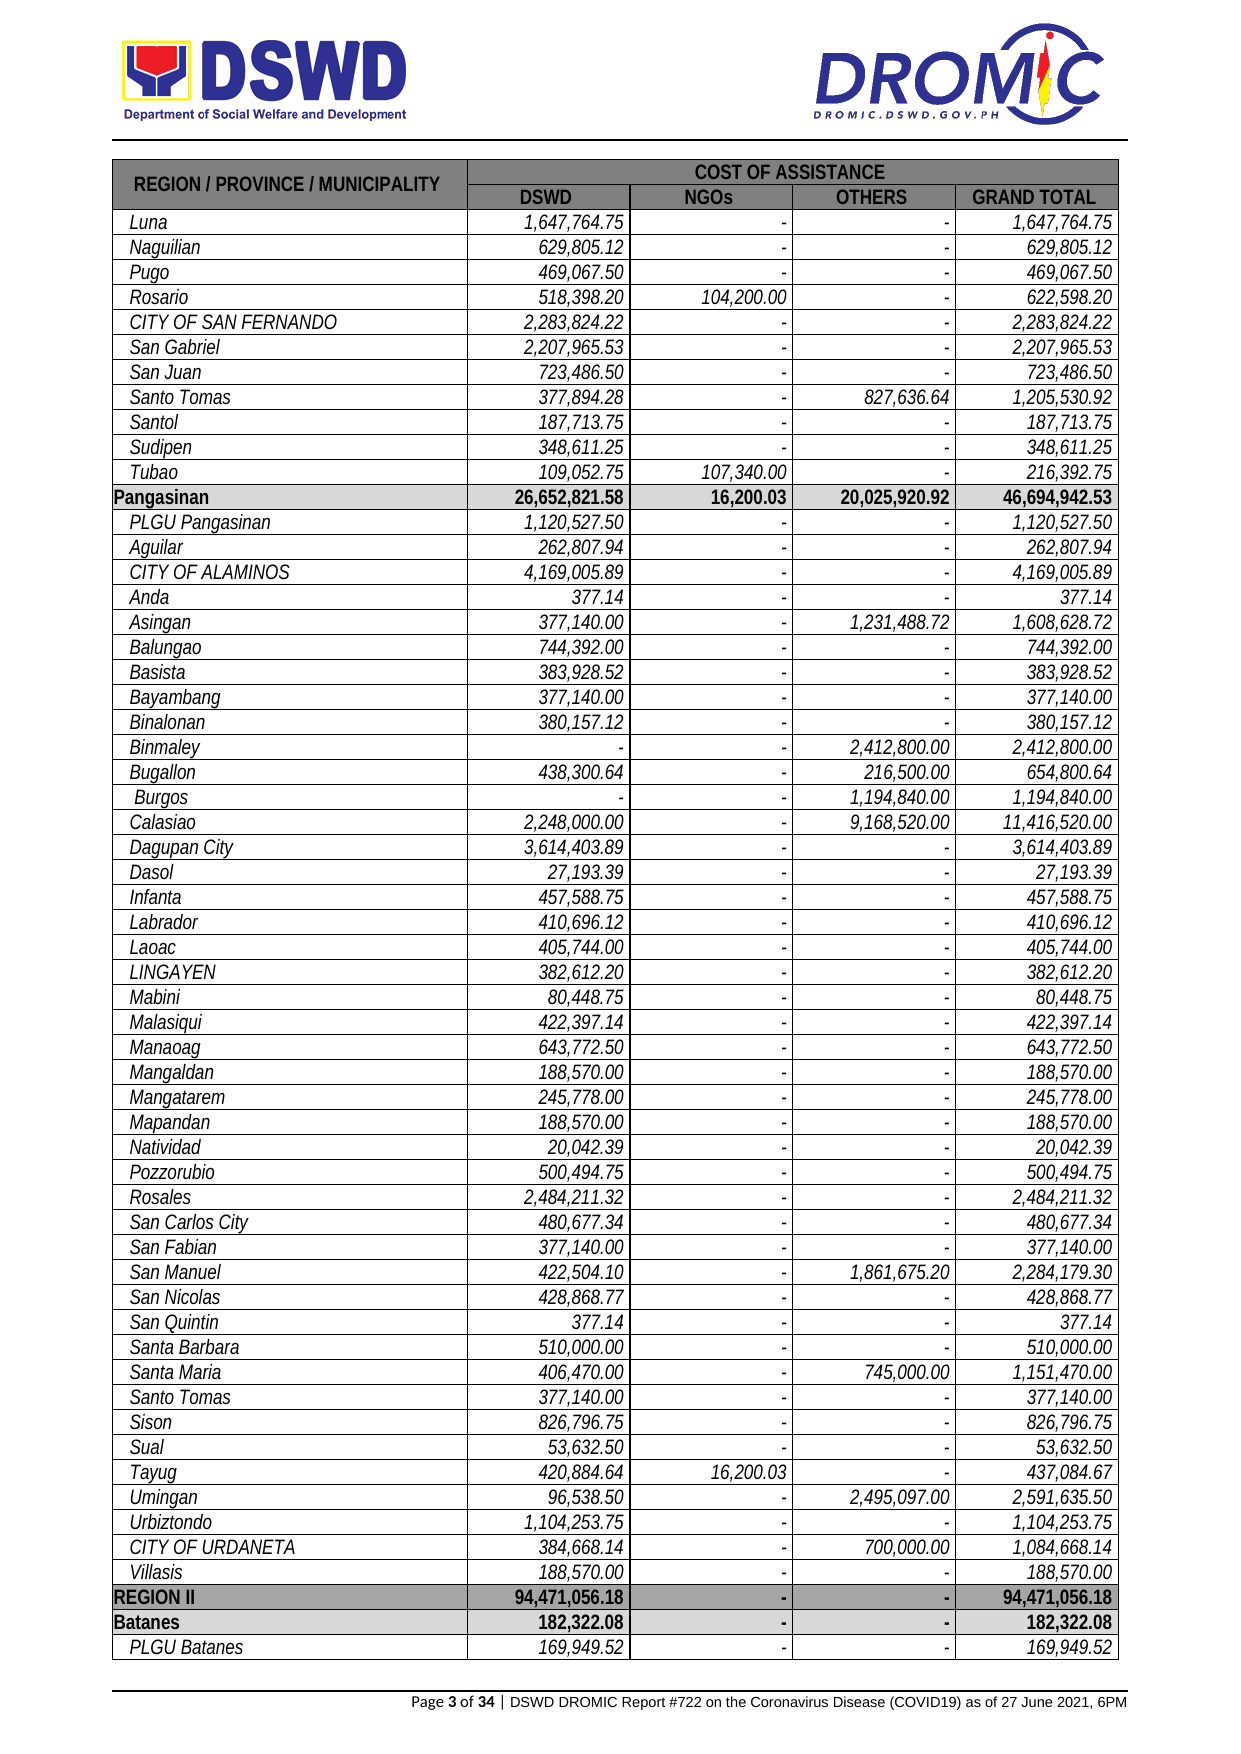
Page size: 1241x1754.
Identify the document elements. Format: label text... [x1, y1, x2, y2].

table_cell - [631, 685, 792, 709]
table_cell Rosales [129, 1185, 467, 1209]
table_cell Mapandan [129, 1110, 467, 1134]
table_cell - [631, 1085, 792, 1109]
table_cell [113, 1535, 129, 1559]
table_cell Manaoag [129, 1035, 467, 1059]
table_cell [113, 1110, 129, 1134]
table_cell Pangasinan [113, 485, 467, 509]
table_cell [113, 1210, 129, 1234]
table_cell - [793, 835, 955, 859]
table_cell 1,647,764.75 [468, 210, 629, 234]
table_cell REGION II [113, 1585, 467, 1609]
table_cell 377,140.00 [468, 610, 629, 634]
table_cell 1,861,675.20 [793, 1260, 955, 1284]
table_cell 2,284,179.30 [956, 1260, 1118, 1284]
table_cell Infanta [129, 885, 467, 909]
table_cell - [631, 885, 792, 909]
table_cell 480,677.34 [468, 1210, 629, 1234]
table_cell - [631, 560, 792, 584]
table_cell 188,570.00 [956, 1110, 1118, 1134]
table_cell [113, 1460, 129, 1484]
table_cell 410,696.12 [956, 910, 1118, 934]
table_cell - [631, 335, 792, 359]
table_cell 438,300.64 [468, 760, 629, 784]
table_cell Naguilian [129, 235, 467, 259]
table_cell [113, 1410, 129, 1434]
table_cell [113, 810, 129, 834]
table_cell [113, 585, 129, 609]
table_cell 46,694,942.53 [956, 485, 1118, 509]
table_cell - [793, 1585, 955, 1609]
table_cell Sison [129, 1410, 467, 1434]
table_cell 80,448.75 [956, 985, 1118, 1009]
table_cell Mangaldan [129, 1060, 467, 1084]
table_cell Burgos [129, 785, 467, 809]
table_cell - [631, 210, 792, 234]
table_cell 744,392.00 [468, 635, 629, 659]
table_cell 1,194,840.00 [956, 785, 1118, 809]
table_cell 422,397.14 [468, 1010, 629, 1034]
table_cell 629,805.12 [956, 235, 1118, 259]
table_cell 377.14 [468, 1310, 629, 1334]
table_cell - [631, 360, 792, 384]
table_cell San Manuel [129, 1260, 467, 1284]
table_cell PLGU Pangasinan [129, 510, 467, 534]
table_cell 827,636.64 [793, 385, 955, 409]
table_cell 420,884.64 [468, 1460, 629, 1484]
table_cell - [793, 1110, 955, 1134]
table_cell Natividad [129, 1135, 467, 1159]
table_cell Calasiao [129, 810, 467, 834]
table_cell - [793, 1010, 955, 1034]
table_cell Dasol [129, 860, 467, 884]
table_cell Sual [129, 1435, 467, 1459]
table_cell 2,207,965.53 [468, 335, 629, 359]
table_cell - [793, 1410, 955, 1434]
table_cell 643,772.50 [468, 1035, 629, 1059]
table_cell - [631, 760, 792, 784]
table_cell [113, 885, 129, 909]
table_cell 107,340.00 [631, 460, 792, 484]
table_cell Bayambang [129, 685, 467, 709]
table_cell Bugallon [129, 760, 467, 784]
table_cell [113, 435, 129, 459]
table_cell 1,151,470.00 [956, 1360, 1118, 1384]
table_cell [113, 510, 129, 534]
table_cell 20,025,920.92 [793, 485, 955, 509]
table_cell 622,598.20 [956, 285, 1118, 309]
table_cell 3,614,403.89 [468, 835, 629, 859]
table_cell - [793, 260, 955, 284]
table_cell - [793, 1135, 955, 1159]
table_cell Dagupan City [129, 835, 467, 859]
table_cell Asingan [129, 610, 467, 634]
table_cell 1,231,488.72 [793, 610, 955, 634]
table_cell - [793, 1510, 955, 1534]
table_cell [113, 260, 129, 284]
table_cell 377,140.00 [956, 685, 1118, 709]
table_cell 723,486.50 [956, 360, 1118, 384]
table_cell 216,500.00 [793, 760, 955, 784]
table_cell - [631, 1310, 792, 1334]
table_cell Rosario [129, 285, 467, 309]
table_cell - [631, 785, 792, 809]
table_cell - [793, 1385, 955, 1409]
table_cell 745,000.00 [793, 1360, 955, 1384]
table_cell 826,796.75 [956, 1410, 1118, 1434]
table_cell 187,713.75 [468, 410, 629, 434]
table_cell 377.14 [468, 585, 629, 609]
table_cell - [631, 1360, 792, 1384]
table_cell 629,805.12 [468, 235, 629, 259]
table_cell 469,067.50 [956, 260, 1118, 284]
table_cell - [793, 1635, 955, 1659]
table_cell - [631, 1410, 792, 1434]
table_cell 654,800.64 [956, 760, 1118, 784]
table_cell Labrador [129, 910, 467, 934]
table_cell CITY OF ALAMINOS [129, 560, 467, 584]
table_cell San Quintin [129, 1310, 467, 1334]
table_cell - [631, 385, 792, 409]
table_header COST OF ASSISTANCE [468, 160, 1118, 184]
table_cell 2,484,211.32 [468, 1185, 629, 1209]
table_cell 262,807.94 [468, 535, 629, 559]
table_cell [113, 385, 129, 409]
table_cell 437,084.67 [956, 1460, 1118, 1484]
table_cell - [631, 860, 792, 884]
table_cell - [631, 1235, 792, 1259]
table_cell San Gabriel [129, 335, 467, 359]
picture [781, 23, 1133, 125]
table_cell Umingan [129, 1485, 467, 1509]
table_cell [113, 1435, 129, 1459]
table_cell OTHERS [793, 185, 955, 209]
table_cell 96,538.50 [468, 1485, 629, 1509]
table_cell [113, 860, 129, 884]
table_cell - [793, 960, 955, 984]
table_cell 80,448.75 [468, 985, 629, 1009]
table_cell - [631, 1510, 792, 1534]
table_cell 94,471,056.18 [468, 1585, 629, 1609]
table_cell 2,207,965.53 [956, 335, 1118, 359]
table_cell 2,283,824.22 [956, 310, 1118, 334]
table_cell 169,949.52 [956, 1635, 1118, 1659]
table_cell [113, 1260, 129, 1284]
table_cell 643,772.50 [956, 1035, 1118, 1059]
table_cell - [793, 1085, 955, 1109]
table_cell [113, 1360, 129, 1384]
table_cell - [631, 1210, 792, 1234]
table_cell - [793, 310, 955, 334]
table_cell 11,416,520.00 [956, 810, 1118, 834]
table_cell 700,000.00 [793, 1535, 955, 1559]
table_cell - [631, 235, 792, 259]
table_cell [113, 1510, 129, 1534]
table_cell [113, 610, 129, 634]
table_cell 377.14 [956, 585, 1118, 609]
table_cell [113, 1135, 129, 1159]
table_cell [113, 235, 129, 259]
table_cell 422,397.14 [956, 1010, 1118, 1034]
table_cell [113, 1085, 129, 1109]
table_cell Santa Maria [129, 1360, 467, 1384]
table_cell 406,470.00 [468, 1360, 629, 1384]
table_cell LINGAYEN [129, 960, 467, 984]
table_cell 188,570.00 [956, 1060, 1118, 1084]
table_cell 2,412,800.00 [956, 735, 1118, 759]
table_cell [113, 335, 129, 359]
table_cell [113, 935, 129, 959]
table_cell 20,042.39 [956, 1135, 1118, 1159]
table_cell - [631, 610, 792, 634]
table_cell - [631, 710, 792, 734]
table_cell - [793, 1235, 955, 1259]
table_cell Santo Tomas [129, 385, 467, 409]
table_cell San Carlos City [129, 1210, 467, 1234]
table_cell 377,140.00 [956, 1235, 1118, 1259]
table_cell 1,647,764.75 [956, 210, 1118, 234]
table_cell - [631, 585, 792, 609]
table_cell 9,168,520.00 [793, 810, 955, 834]
table_cell - [793, 985, 955, 1009]
table_cell - [631, 1535, 792, 1559]
table_cell - [631, 1035, 792, 1059]
table_cell 410,696.12 [468, 910, 629, 934]
table_cell Binalonan [129, 710, 467, 734]
table_cell 2,283,824.22 [468, 310, 629, 334]
table_cell 27,193.39 [468, 860, 629, 884]
table_cell 1,104,253.75 [956, 1510, 1118, 1534]
table_cell Tubao [129, 460, 467, 484]
table_cell 382,612.20 [956, 960, 1118, 984]
table_cell [113, 1310, 129, 1334]
table_cell - [631, 1560, 792, 1584]
table_cell Aguilar [129, 535, 467, 559]
table_cell 182,322.08 [468, 1610, 629, 1634]
table_cell 405,744.00 [956, 935, 1118, 959]
table_cell 2,484,211.32 [956, 1185, 1118, 1209]
table_cell - [631, 1435, 792, 1459]
table_cell [113, 685, 129, 709]
table_cell 380,157.12 [956, 710, 1118, 734]
table_cell - [793, 1310, 955, 1334]
table_cell - [793, 1185, 955, 1209]
table_cell 377,140.00 [468, 1235, 629, 1259]
table_cell CITY OF URDANETA [129, 1535, 467, 1559]
table_cell [113, 1010, 129, 1034]
table_cell 348,611.25 [468, 435, 629, 459]
table_cell [113, 1160, 129, 1184]
table_cell 53,632.50 [956, 1435, 1118, 1459]
table_cell 216,392.75 [956, 460, 1118, 484]
table_cell - [631, 735, 792, 759]
table_cell - [793, 710, 955, 734]
table_cell - [631, 1135, 792, 1159]
table_cell Basista [129, 660, 467, 684]
table_cell Sudipen [129, 435, 467, 459]
table_cell PLGU Batanes [129, 1635, 467, 1659]
table_cell 377,140.00 [956, 1385, 1118, 1409]
table_cell 510,000.00 [468, 1335, 629, 1359]
table_cell 428,868.77 [468, 1285, 629, 1309]
table_cell [113, 1385, 129, 1409]
table_cell - [793, 535, 955, 559]
table_cell 1,084,668.14 [956, 1535, 1118, 1559]
table_cell 457,588.75 [468, 885, 629, 909]
table_cell 245,778.00 [956, 1085, 1118, 1109]
table_cell - [793, 1160, 955, 1184]
table_cell 188,570.00 [468, 1060, 629, 1084]
table_cell - [631, 1610, 792, 1634]
table_cell [113, 310, 129, 334]
table_cell - [793, 585, 955, 609]
table_cell 187,713.75 [956, 410, 1118, 434]
table_cell - [631, 660, 792, 684]
table_cell Santa Barbara [129, 1335, 467, 1359]
table_cell 383,928.52 [956, 660, 1118, 684]
table_cell 348,611.25 [956, 435, 1118, 459]
table_cell - [793, 360, 955, 384]
table_cell 380,157.12 [468, 710, 629, 734]
table_cell - [631, 435, 792, 459]
table_cell [113, 1560, 129, 1584]
table_cell 480,677.34 [956, 1210, 1118, 1234]
table_header REGION / PROVINCE / MUNICIPALITY [113, 160, 467, 209]
table_cell 1,104,253.75 [468, 1510, 629, 1534]
table_cell - [793, 1210, 955, 1234]
table_cell 377.14 [956, 1310, 1118, 1334]
table_cell 2,248,000.00 [468, 810, 629, 834]
table_cell 16,200.03 [631, 1460, 792, 1484]
table_cell 422,504.10 [468, 1260, 629, 1284]
table_cell - [793, 560, 955, 584]
table_cell 382,612.20 [468, 960, 629, 984]
table_cell 518,398.20 [468, 285, 629, 309]
table_cell 469,067.50 [468, 260, 629, 284]
table_cell GRAND TOTAL [956, 185, 1118, 209]
table_cell Urbiztondo [129, 1510, 467, 1534]
table_cell - [793, 1460, 955, 1484]
table_cell 188,570.00 [956, 1560, 1118, 1584]
table_cell 3,614,403.89 [956, 835, 1118, 859]
table_cell 188,570.00 [468, 1560, 629, 1584]
table_cell 1,120,527.50 [956, 510, 1118, 534]
table_cell 1,194,840.00 [793, 785, 955, 809]
table_cell 26,652,821.58 [468, 485, 629, 509]
table_cell 182,322.08 [956, 1610, 1118, 1634]
table_cell - [793, 1610, 955, 1634]
picture [112, 37, 416, 125]
table_cell - [793, 410, 955, 434]
table_cell [113, 760, 129, 784]
table_cell 4,169,005.89 [468, 560, 629, 584]
table_cell - [793, 510, 955, 534]
table_cell - [631, 1260, 792, 1284]
table_cell - [631, 510, 792, 534]
table_cell - [793, 1560, 955, 1584]
table_cell - [631, 1060, 792, 1084]
table_cell Malasiqui [129, 1010, 467, 1034]
table_cell 169,949.52 [468, 1635, 629, 1659]
table_cell - [793, 285, 955, 309]
table_cell - [631, 260, 792, 284]
table_cell - [793, 635, 955, 659]
table_cell Balungao [129, 635, 467, 659]
table_cell Batanes [113, 1610, 467, 1634]
table_cell - [631, 810, 792, 834]
table_cell - [793, 685, 955, 709]
table_cell - [631, 1385, 792, 1409]
table_cell [113, 1060, 129, 1084]
table_cell 4,169,005.89 [956, 560, 1118, 584]
table_cell San Fabian [129, 1235, 467, 1259]
table_cell - [793, 435, 955, 459]
table_cell - [793, 1285, 955, 1309]
table_cell Mabini [129, 985, 467, 1009]
table_cell 723,486.50 [468, 360, 629, 384]
table_cell 262,807.94 [956, 535, 1118, 559]
table_cell 2,495,097.00 [793, 1485, 955, 1509]
table_cell 188,570.00 [468, 1110, 629, 1134]
table_cell 27,193.39 [956, 860, 1118, 884]
table_cell 377,140.00 [468, 1385, 629, 1409]
table_cell - [793, 235, 955, 259]
table_cell - [631, 835, 792, 859]
table_cell - [631, 985, 792, 1009]
table_cell - [631, 960, 792, 984]
table_cell 500,494.75 [956, 1160, 1118, 1184]
table_cell Pozzorubio [129, 1160, 467, 1184]
table_cell - [793, 885, 955, 909]
table_cell Luna [129, 210, 467, 234]
table_cell - [468, 785, 629, 809]
table_cell [113, 735, 129, 759]
table_cell [113, 1235, 129, 1259]
table_cell [113, 910, 129, 934]
table_cell [113, 1285, 129, 1309]
table_cell 510,000.00 [956, 1335, 1118, 1359]
table_cell 405,744.00 [468, 935, 629, 959]
table_cell [113, 635, 129, 659]
table_cell 500,494.75 [468, 1160, 629, 1184]
table_cell - [631, 535, 792, 559]
table_cell - [631, 935, 792, 959]
table_cell [113, 660, 129, 684]
table_cell 1,120,527.50 [468, 510, 629, 534]
table_cell 428,868.77 [956, 1285, 1118, 1309]
table_cell - [793, 1035, 955, 1059]
table_cell Santo Tomas [129, 1385, 467, 1409]
table_cell San Nicolas [129, 1285, 467, 1309]
table_cell 826,796.75 [468, 1410, 629, 1434]
table_cell - [631, 310, 792, 334]
table_cell 16,200.03 [631, 485, 792, 509]
table_cell [113, 360, 129, 384]
table_cell 1,608,628.72 [956, 610, 1118, 634]
table_cell Villasis [129, 1560, 467, 1584]
table_cell - [631, 910, 792, 934]
table_cell DSWD [468, 185, 629, 209]
table_cell 384,668.14 [468, 1535, 629, 1559]
table_cell - [793, 1060, 955, 1084]
table_cell 109,052.75 [468, 460, 629, 484]
table_cell - [631, 1285, 792, 1309]
table_cell - [631, 1635, 792, 1659]
table_cell CITY OF SAN FERNANDO [129, 310, 467, 334]
table_cell - [631, 1010, 792, 1034]
table_cell - [793, 1435, 955, 1459]
table_cell Mangatarem [129, 1085, 467, 1109]
table_cell [113, 985, 129, 1009]
table_cell - [631, 635, 792, 659]
table_cell [113, 1485, 129, 1509]
table_cell [113, 785, 129, 809]
table_cell 104,200.00 [631, 285, 792, 309]
table_cell [113, 1635, 129, 1659]
table_cell 245,778.00 [468, 1085, 629, 1109]
table_cell 2,412,800.00 [793, 735, 955, 759]
table_cell - [793, 210, 955, 234]
table_cell - [793, 335, 955, 359]
table_cell [113, 285, 129, 309]
table_cell 377,894.28 [468, 385, 629, 409]
table_cell - [631, 1585, 792, 1609]
table_cell - [793, 860, 955, 884]
table_cell - [631, 1160, 792, 1184]
table_cell [113, 835, 129, 859]
table_cell - [468, 735, 629, 759]
table_cell [113, 210, 129, 234]
table_cell Laoac [129, 935, 467, 959]
table_cell Pugo [129, 260, 467, 284]
table_cell 1,205,530.92 [956, 385, 1118, 409]
table_cell [113, 410, 129, 434]
table_cell - [793, 1335, 955, 1359]
table_cell [113, 1035, 129, 1059]
table_cell 94,471,056.18 [956, 1585, 1118, 1609]
table_cell Santol [129, 410, 467, 434]
table_cell [113, 710, 129, 734]
table_cell Anda [129, 585, 467, 609]
table_cell [113, 1335, 129, 1359]
table_cell 53,632.50 [468, 1435, 629, 1459]
table_cell - [631, 1485, 792, 1509]
table_cell - [631, 1110, 792, 1134]
table_cell 377,140.00 [468, 685, 629, 709]
table_cell 20,042.39 [468, 1135, 629, 1159]
table_cell - [793, 660, 955, 684]
table_cell - [793, 935, 955, 959]
table_cell [113, 460, 129, 484]
table_cell NGOs [631, 185, 792, 209]
table_cell 2,591,635.50 [956, 1485, 1118, 1509]
table_cell - [793, 460, 955, 484]
table_cell [113, 1185, 129, 1209]
table_cell 383,928.52 [468, 660, 629, 684]
table_cell San Juan [129, 360, 467, 384]
table_cell Binmaley [129, 735, 467, 759]
table_cell [113, 535, 129, 559]
table_cell - [631, 1335, 792, 1359]
table_cell [113, 560, 129, 584]
table_cell 457,588.75 [956, 885, 1118, 909]
table_cell - [631, 410, 792, 434]
table_cell 744,392.00 [956, 635, 1118, 659]
table_cell - [631, 1185, 792, 1209]
table_cell - [793, 910, 955, 934]
table_cell [113, 960, 129, 984]
table_cell Tayug [129, 1460, 467, 1484]
